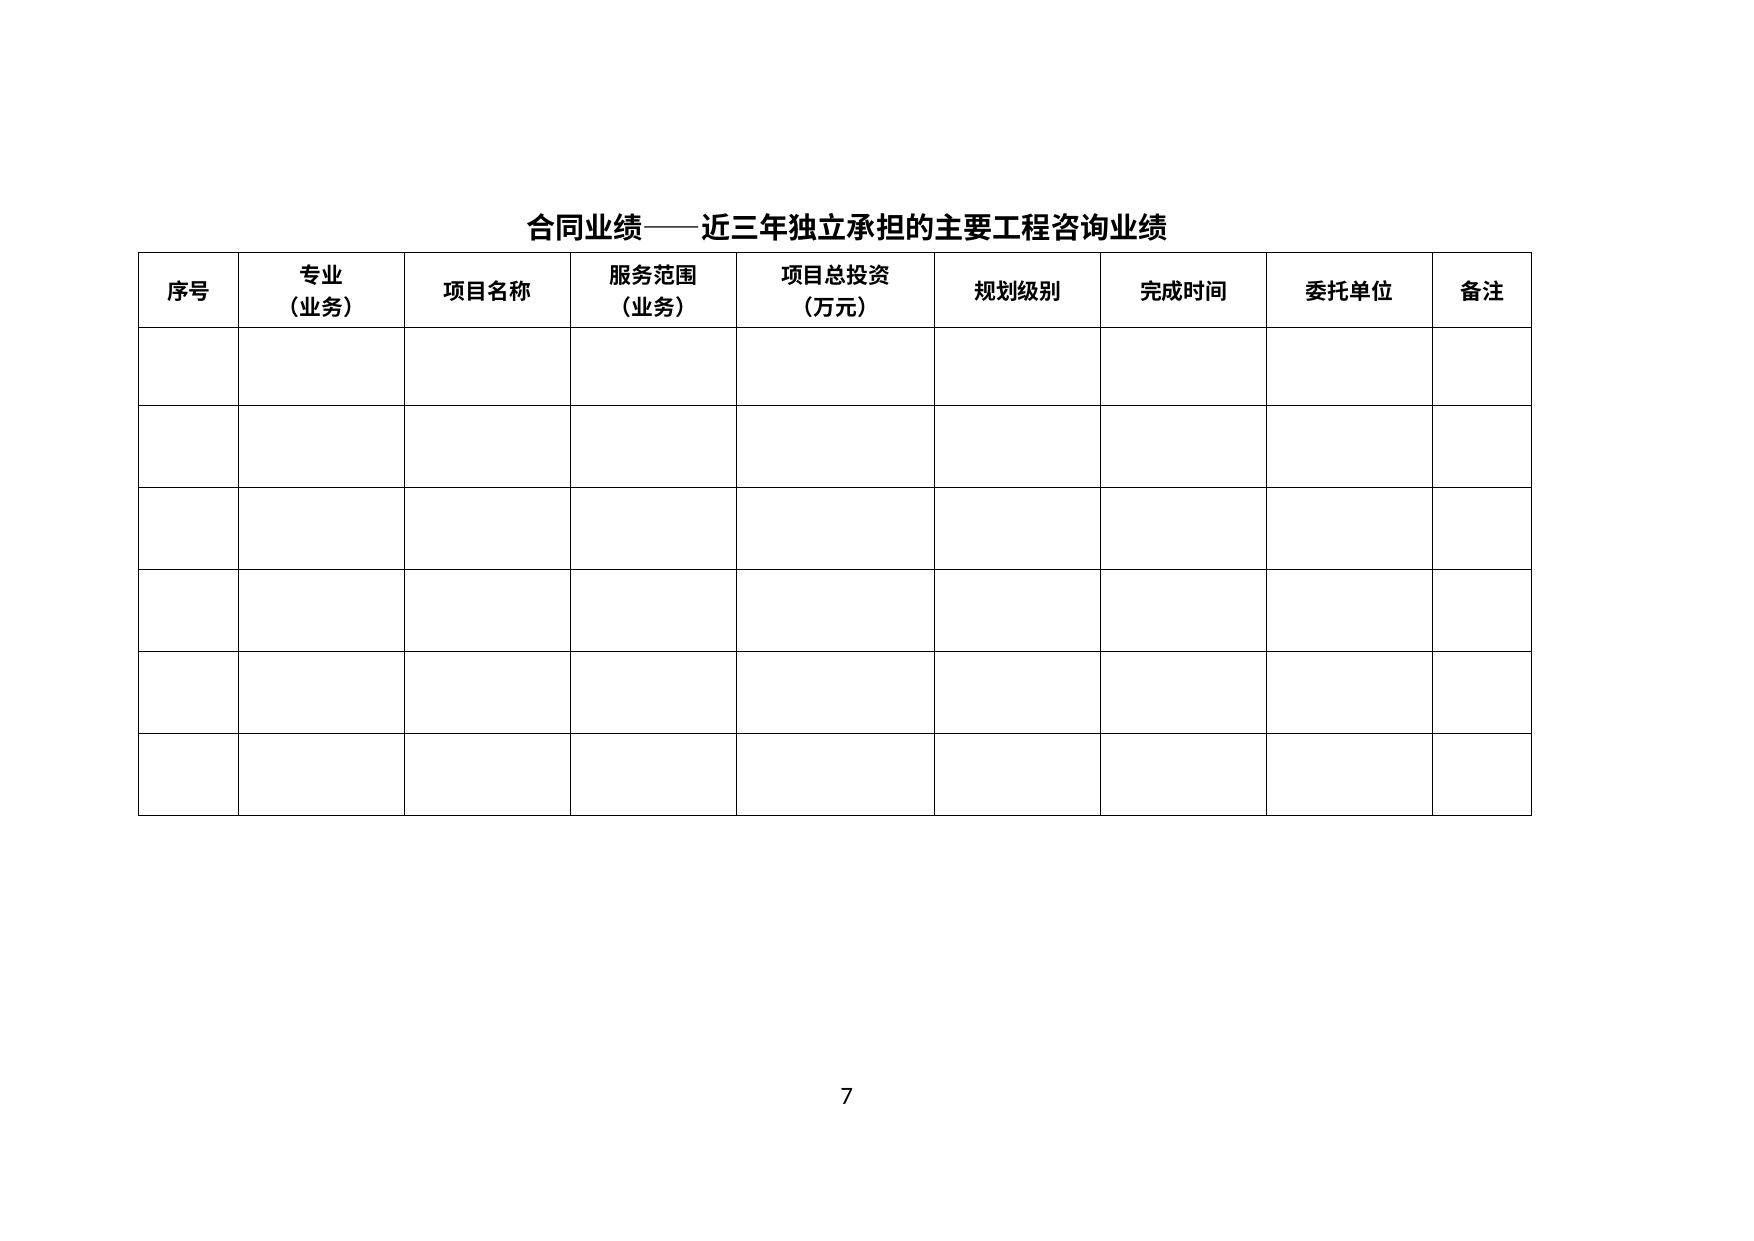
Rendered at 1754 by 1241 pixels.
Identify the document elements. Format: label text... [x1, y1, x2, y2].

table_cell [737, 734, 934, 815]
table_cell [571, 652, 736, 733]
table_header 序号 [139, 253, 238, 327]
table_cell [139, 652, 238, 733]
table_cell [405, 488, 570, 569]
table_cell [571, 734, 736, 815]
table_cell [737, 488, 934, 569]
text 合同业绩——近三年独立承担的主要工程咨询业绩 [150, 187, 1543, 252]
table_header 项目总投资 （万元） [737, 253, 934, 327]
table_header 服务范围 （业务） [571, 253, 736, 327]
table_cell [139, 570, 238, 651]
table_cell [239, 406, 404, 487]
table_cell [1267, 652, 1432, 733]
table_cell [139, 406, 238, 487]
table_cell [737, 406, 934, 487]
table_cell [1101, 652, 1266, 733]
table_cell [1433, 406, 1531, 487]
table_header 规划级别 [935, 253, 1100, 327]
table_cell [571, 488, 736, 569]
table_cell [935, 734, 1100, 815]
table_cell [405, 406, 570, 487]
table_cell [1433, 488, 1531, 569]
table_header 项目名称 [405, 253, 570, 327]
table_cell [239, 652, 404, 733]
table_cell [1101, 406, 1266, 487]
table_cell [935, 488, 1100, 569]
table_cell [935, 570, 1100, 651]
table_cell [935, 652, 1100, 733]
table_header 专业 （业务） [239, 253, 404, 327]
table_cell [239, 734, 404, 815]
table_cell [139, 734, 238, 815]
table_cell [1433, 570, 1531, 651]
table_cell [571, 406, 736, 487]
table_cell [1267, 328, 1432, 405]
table_cell [405, 328, 570, 405]
table_cell [1101, 328, 1266, 405]
table_cell [1267, 406, 1432, 487]
table_cell [1433, 734, 1531, 815]
table_cell [737, 652, 934, 733]
table_cell [1101, 488, 1266, 569]
table_cell [571, 570, 736, 651]
table_header 完成时间 [1101, 253, 1266, 327]
table_cell [1433, 328, 1531, 405]
table_cell [737, 328, 934, 405]
table_cell [737, 570, 934, 651]
table_cell [405, 652, 570, 733]
table_cell [571, 328, 736, 405]
table_cell [139, 488, 238, 569]
table_cell [405, 570, 570, 651]
table_cell [239, 570, 404, 651]
table_cell [935, 406, 1100, 487]
table_cell [1101, 570, 1266, 651]
table_cell [405, 734, 570, 815]
table_cell [1267, 488, 1432, 569]
table_cell [239, 328, 404, 405]
table_cell [935, 328, 1100, 405]
table_cell [239, 488, 404, 569]
table_cell [139, 328, 238, 405]
table_header 备注 [1433, 253, 1531, 327]
table_cell [1101, 734, 1266, 815]
table_cell [1267, 570, 1432, 651]
table_header 委托单位 [1267, 253, 1432, 327]
table_cell [1433, 652, 1531, 733]
table_cell [1267, 734, 1432, 815]
